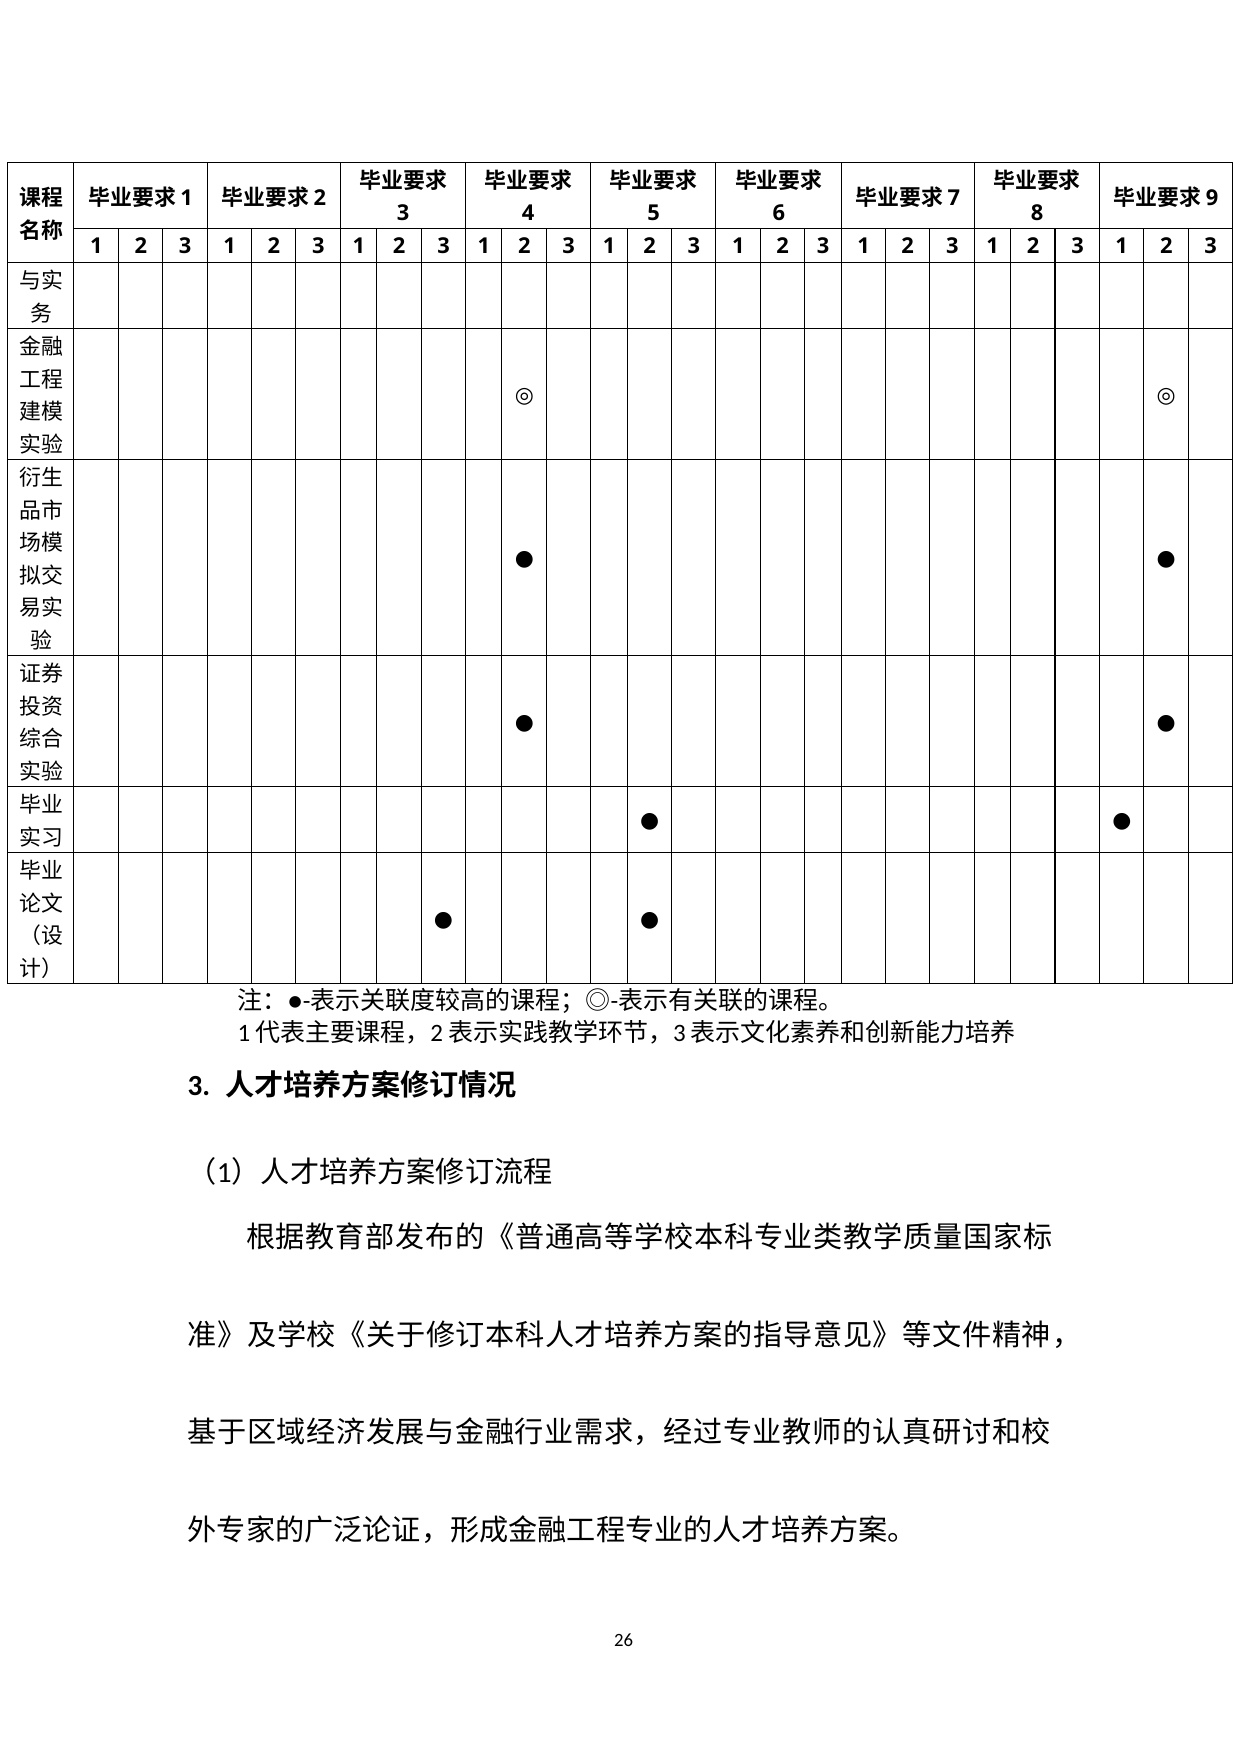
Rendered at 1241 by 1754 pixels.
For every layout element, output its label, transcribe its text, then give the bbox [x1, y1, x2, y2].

table_cell [761, 656, 804, 786]
table_cell [377, 329, 421, 459]
table_cell [252, 853, 295, 983]
table_cell [805, 263, 841, 328]
table_cell 2 [252, 229, 295, 262]
table_cell [672, 263, 715, 328]
table_cell [422, 787, 465, 852]
table_cell [74, 656, 118, 786]
table_cell [377, 787, 421, 852]
table_cell [886, 460, 929, 655]
table_cell [252, 460, 295, 655]
table_cell [1189, 787, 1232, 852]
table_cell [1189, 263, 1232, 328]
table_cell [208, 656, 251, 786]
table_cell [296, 656, 340, 786]
table_header 毕业要求6 [716, 163, 841, 228]
table_cell [296, 460, 340, 655]
table_cell [466, 329, 501, 459]
table_cell [119, 656, 162, 786]
table_header 毕业要求5 [591, 163, 715, 228]
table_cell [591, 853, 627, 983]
table_cell [591, 460, 627, 655]
table_cell [1056, 656, 1099, 786]
table_cell 1 [591, 229, 627, 262]
table_cell 3 [547, 229, 590, 262]
table_cell [341, 263, 376, 328]
table_cell ◎ [502, 329, 546, 459]
table_cell [208, 853, 251, 983]
table_cell [547, 656, 590, 786]
table_cell ● [1144, 460, 1188, 655]
table_cell [1189, 329, 1232, 459]
table_cell [886, 329, 929, 459]
table_cell [628, 329, 671, 459]
table_cell 2 [886, 229, 929, 262]
table_cell 2 [628, 229, 671, 262]
table_cell [466, 263, 501, 328]
table_cell [628, 263, 671, 328]
table_cell 2 [119, 229, 162, 262]
table_cell 1 [716, 229, 760, 262]
table_cell [716, 460, 760, 655]
table_cell 1 [1100, 229, 1143, 262]
table_cell [547, 329, 590, 459]
table_cell [842, 329, 885, 459]
table_cell [163, 656, 207, 786]
table_cell [163, 787, 207, 852]
table_cell [975, 460, 1010, 655]
table_cell [252, 787, 295, 852]
table_cell [672, 656, 715, 786]
table_cell [208, 329, 251, 459]
table_cell 3 [296, 229, 340, 262]
table_cell [1011, 329, 1054, 459]
table_cell [341, 460, 376, 655]
table_cell [628, 460, 671, 655]
table_cell ● [502, 656, 546, 786]
table_cell [74, 787, 118, 852]
table_cell [1100, 329, 1143, 459]
table_cell [1100, 656, 1143, 786]
table_cell [163, 329, 207, 459]
table_cell [74, 853, 118, 983]
table_cell 3 [1056, 229, 1099, 262]
table_cell [805, 787, 841, 852]
table_cell [716, 656, 760, 786]
table_cell [842, 787, 885, 852]
table_cell [716, 263, 760, 328]
table_cell 证券投资综合实验 [8, 656, 73, 786]
table_cell [1011, 460, 1054, 655]
table_cell [842, 460, 885, 655]
table_cell 1 [466, 229, 501, 262]
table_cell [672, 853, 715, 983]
table_cell [975, 263, 1010, 328]
table_cell 1 [74, 229, 118, 262]
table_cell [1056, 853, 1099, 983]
table_cell [119, 853, 162, 983]
table_cell 2 [1011, 229, 1054, 262]
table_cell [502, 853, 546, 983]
table_cell 2 [502, 229, 546, 262]
table_cell [672, 460, 715, 655]
table_cell [208, 787, 251, 852]
table_cell [547, 787, 590, 852]
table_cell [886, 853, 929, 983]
table_cell [761, 787, 804, 852]
table_cell [842, 263, 885, 328]
table_cell ◎ [1144, 329, 1188, 459]
table_cell [886, 787, 929, 852]
table_cell [805, 656, 841, 786]
table_cell [341, 853, 376, 983]
table_cell [163, 460, 207, 655]
table_cell [466, 656, 501, 786]
table_cell [975, 787, 1010, 852]
table_cell [341, 787, 376, 852]
table_cell [296, 853, 340, 983]
table_cell [74, 460, 118, 655]
table_cell [466, 787, 501, 852]
table_cell 1 [975, 229, 1010, 262]
table_cell [1056, 787, 1099, 852]
table_cell [252, 656, 295, 786]
table_cell [805, 460, 841, 655]
table_cell [761, 329, 804, 459]
table_cell [805, 329, 841, 459]
table_header 毕业要求7 [842, 163, 974, 228]
table_cell [547, 460, 590, 655]
table_cell [930, 787, 974, 852]
table_cell [930, 329, 974, 459]
table_cell [628, 656, 671, 786]
table_cell [296, 329, 340, 459]
subtitle 人才培养方案修订情况 [187, 1061, 1053, 1104]
text 注：●-表示关联度较高的课程；◎-表示有关联的课程。 [187, 984, 1053, 1016]
table_header 毕业要求2 [208, 163, 340, 228]
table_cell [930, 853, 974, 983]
table_cell [1056, 263, 1099, 328]
table_cell [1056, 460, 1099, 655]
table_cell 2 [761, 229, 804, 262]
table_cell [716, 787, 760, 852]
table_cell [502, 787, 546, 852]
table_cell [422, 263, 465, 328]
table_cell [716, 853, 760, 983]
table_cell [74, 329, 118, 459]
table_cell [975, 329, 1010, 459]
table_header 毕业要求3 [341, 163, 465, 228]
table_cell 3 [805, 229, 841, 262]
table_cell [119, 329, 162, 459]
table_cell [422, 460, 465, 655]
table_cell [1056, 329, 1099, 459]
table_header 课程名称 [8, 163, 73, 262]
table_cell [163, 263, 207, 328]
table_cell 3 [672, 229, 715, 262]
table_cell 1 [208, 229, 251, 262]
table_cell [1100, 460, 1143, 655]
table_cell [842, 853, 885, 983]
table_cell 毕业论文（设计） [8, 853, 73, 983]
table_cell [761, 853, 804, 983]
table_cell [672, 329, 715, 459]
table_cell 2 [1144, 229, 1188, 262]
table_cell ◎ [1144, 263, 1188, 328]
table_cell [547, 263, 590, 328]
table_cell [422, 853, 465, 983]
text 1代表主要课程，2表示实践教学环节，3表示文化素养和创新能力培养 [187, 1016, 1053, 1049]
table_header 毕业要求9 [1100, 163, 1232, 228]
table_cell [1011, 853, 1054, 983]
table_cell 2 [377, 229, 421, 262]
table_cell 1 [341, 229, 376, 262]
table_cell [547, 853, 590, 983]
table_cell [1011, 263, 1054, 328]
table_cell [1144, 787, 1188, 852]
table_cell ● [628, 787, 671, 852]
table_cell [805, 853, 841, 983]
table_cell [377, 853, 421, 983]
table_cell [252, 263, 295, 328]
table_cell [1100, 263, 1143, 328]
table_cell 毕业实习 [8, 787, 73, 852]
table_header 毕业要求4 [466, 163, 590, 228]
table_cell 金融工程建模实验 [8, 329, 73, 459]
table_cell [886, 263, 929, 328]
table_cell [119, 263, 162, 328]
table_cell [377, 656, 421, 786]
table_cell [842, 656, 885, 786]
table_header 毕业要求8 [975, 163, 1099, 228]
table_cell [208, 263, 251, 328]
table_cell 3 [163, 229, 207, 262]
table_cell [761, 263, 804, 328]
table_cell [930, 263, 974, 328]
table_cell 3 [422, 229, 465, 262]
table_cell ● [502, 460, 546, 655]
table_cell [377, 263, 421, 328]
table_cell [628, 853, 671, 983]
table_cell ◎ [502, 263, 546, 328]
text （1）人才培养方案修订流程 [187, 1137, 1053, 1202]
table_cell [930, 656, 974, 786]
table_cell [163, 853, 207, 983]
table_cell [422, 329, 465, 459]
table_cell [341, 656, 376, 786]
table_cell [252, 329, 295, 459]
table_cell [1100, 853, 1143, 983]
table_cell [1189, 460, 1232, 655]
table_cell [716, 329, 760, 459]
table_cell [466, 460, 501, 655]
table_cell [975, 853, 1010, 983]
table_cell [296, 263, 340, 328]
table_header 毕业要求1 [74, 163, 207, 228]
table_cell [672, 787, 715, 852]
table_cell 3 [930, 229, 974, 262]
table_cell [886, 656, 929, 786]
table_cell [341, 329, 376, 459]
table_cell ● [1100, 787, 1143, 852]
table_cell [208, 460, 251, 655]
table_cell ● [1144, 656, 1188, 786]
table_cell [761, 460, 804, 655]
table_cell 衍生品市场模拟交易实验 [8, 460, 73, 655]
table_cell [119, 787, 162, 852]
table_cell [591, 656, 627, 786]
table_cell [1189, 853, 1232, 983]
table_cell [74, 263, 118, 328]
table_cell [975, 656, 1010, 786]
table_cell [591, 263, 627, 328]
table_cell [591, 787, 627, 852]
table_cell [1011, 787, 1054, 852]
table_cell [1189, 656, 1232, 786]
table_cell [119, 460, 162, 655]
table_cell 3 [1189, 229, 1232, 262]
text 根据教育部发布的《普通高等学校本科专业类教学质量国家标准》及学校《关于修订本科人才培养方案的指导意见》等文件精神，基于区域经济发展与金融行业需求，经过专业教师的认真研讨和校外专家的广泛论证，形成金融工程专业的人才培养方案。 [187, 1202, 1053, 1560]
table_cell [1011, 656, 1054, 786]
table_cell [296, 787, 340, 852]
table_cell 保险产品设计理论与实务 [8, 263, 73, 328]
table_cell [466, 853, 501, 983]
table_cell [377, 460, 421, 655]
table_cell 1 [842, 229, 885, 262]
table_cell [422, 656, 465, 786]
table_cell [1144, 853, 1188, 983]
table_cell [591, 329, 627, 459]
table_cell [930, 460, 974, 655]
